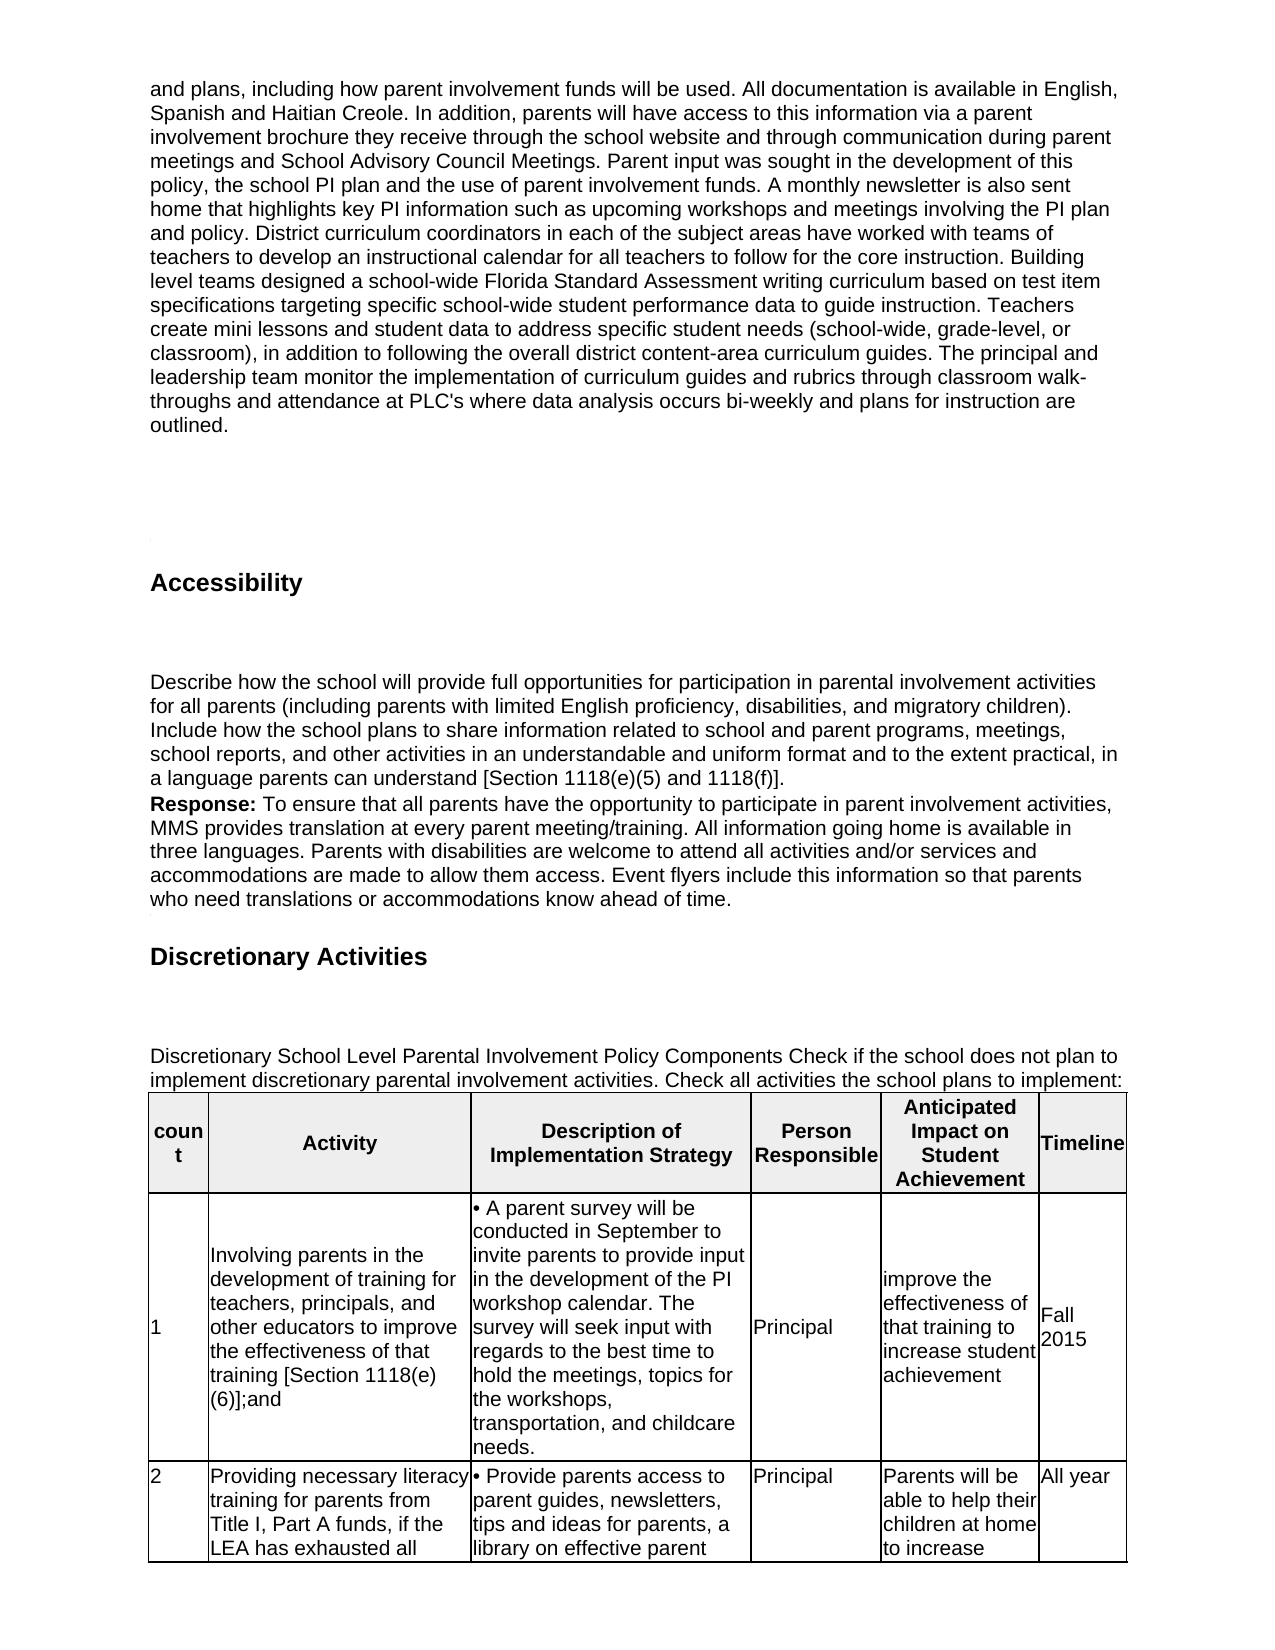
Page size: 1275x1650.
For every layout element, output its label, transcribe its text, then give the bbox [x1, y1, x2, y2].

table_header Activity [209, 1093, 470, 1192]
table_cell 1 [149, 1194, 208, 1460]
table_cell Involving parents in the development of training for teachers, principals, and other educators to improve the effectiveness of that training [Section 1118(e)(6)];and [209, 1194, 470, 1460]
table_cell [882, 1462, 1038, 1561]
table_cell Fall 2015 [1040, 1194, 1126, 1460]
table_cell 2 [149, 1462, 208, 1561]
table_header Person Responsible [752, 1093, 880, 1192]
table_header Description of Implementation Strategy [472, 1093, 750, 1192]
table_cell Principal [752, 1462, 880, 1561]
text Accessibility [150, 568, 1125, 597]
text Describe how the school will provide full opportunities for participation in parental involvement activities for all parents (including parents with limited English proficiency, disabilities, and migratory children). Include how the school plans to share information related to school and parent programs, meetings, school reports, and other activities in an understandable and uniform format and to the extent practical, in a language parents can understand [Section 1118(e)(5) and 1118(f)]. [150, 622, 1125, 789]
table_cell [209, 1462, 470, 1561]
text Discretionary Activities [150, 942, 1125, 971]
table_header Response: To ensure that all parents have the opportunity to participate in parent involvement activities, MMS provides translation at every parent meeting/training. All information going home is available in three languages. Parents with disabilities are welcome to attend all activities and/or services and accommodations are made to allow them access. Event flyers include this information so that parents who need translations or accommodations know ahead of time. [149, 790, 1126, 913]
table_cell improve the effectiveness of that training to increase student achievement [882, 1194, 1038, 1460]
table_header Timeline [1040, 1093, 1126, 1192]
table_cell All year [1040, 1462, 1126, 1561]
table_header Anticipated Impact on Student Achievement [882, 1093, 1038, 1192]
table_cell Principal [752, 1194, 880, 1460]
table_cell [472, 1462, 750, 1561]
table_header count [149, 1093, 208, 1192]
text Discretionary School Level Parental Involvement Policy Components Check if the school does not plan to implement discretionary parental involvement activities. Check all activities the school plans to implement: [150, 996, 1125, 1092]
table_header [149, 76, 1126, 539]
table_cell • A parent survey will be conducted in September to invite parents to provide input in the development of the PI workshop calendar. The survey will seek input with regards to the best time to hold the meetings, topics for the workshops, transportation, and childcare needs. [472, 1194, 750, 1460]
